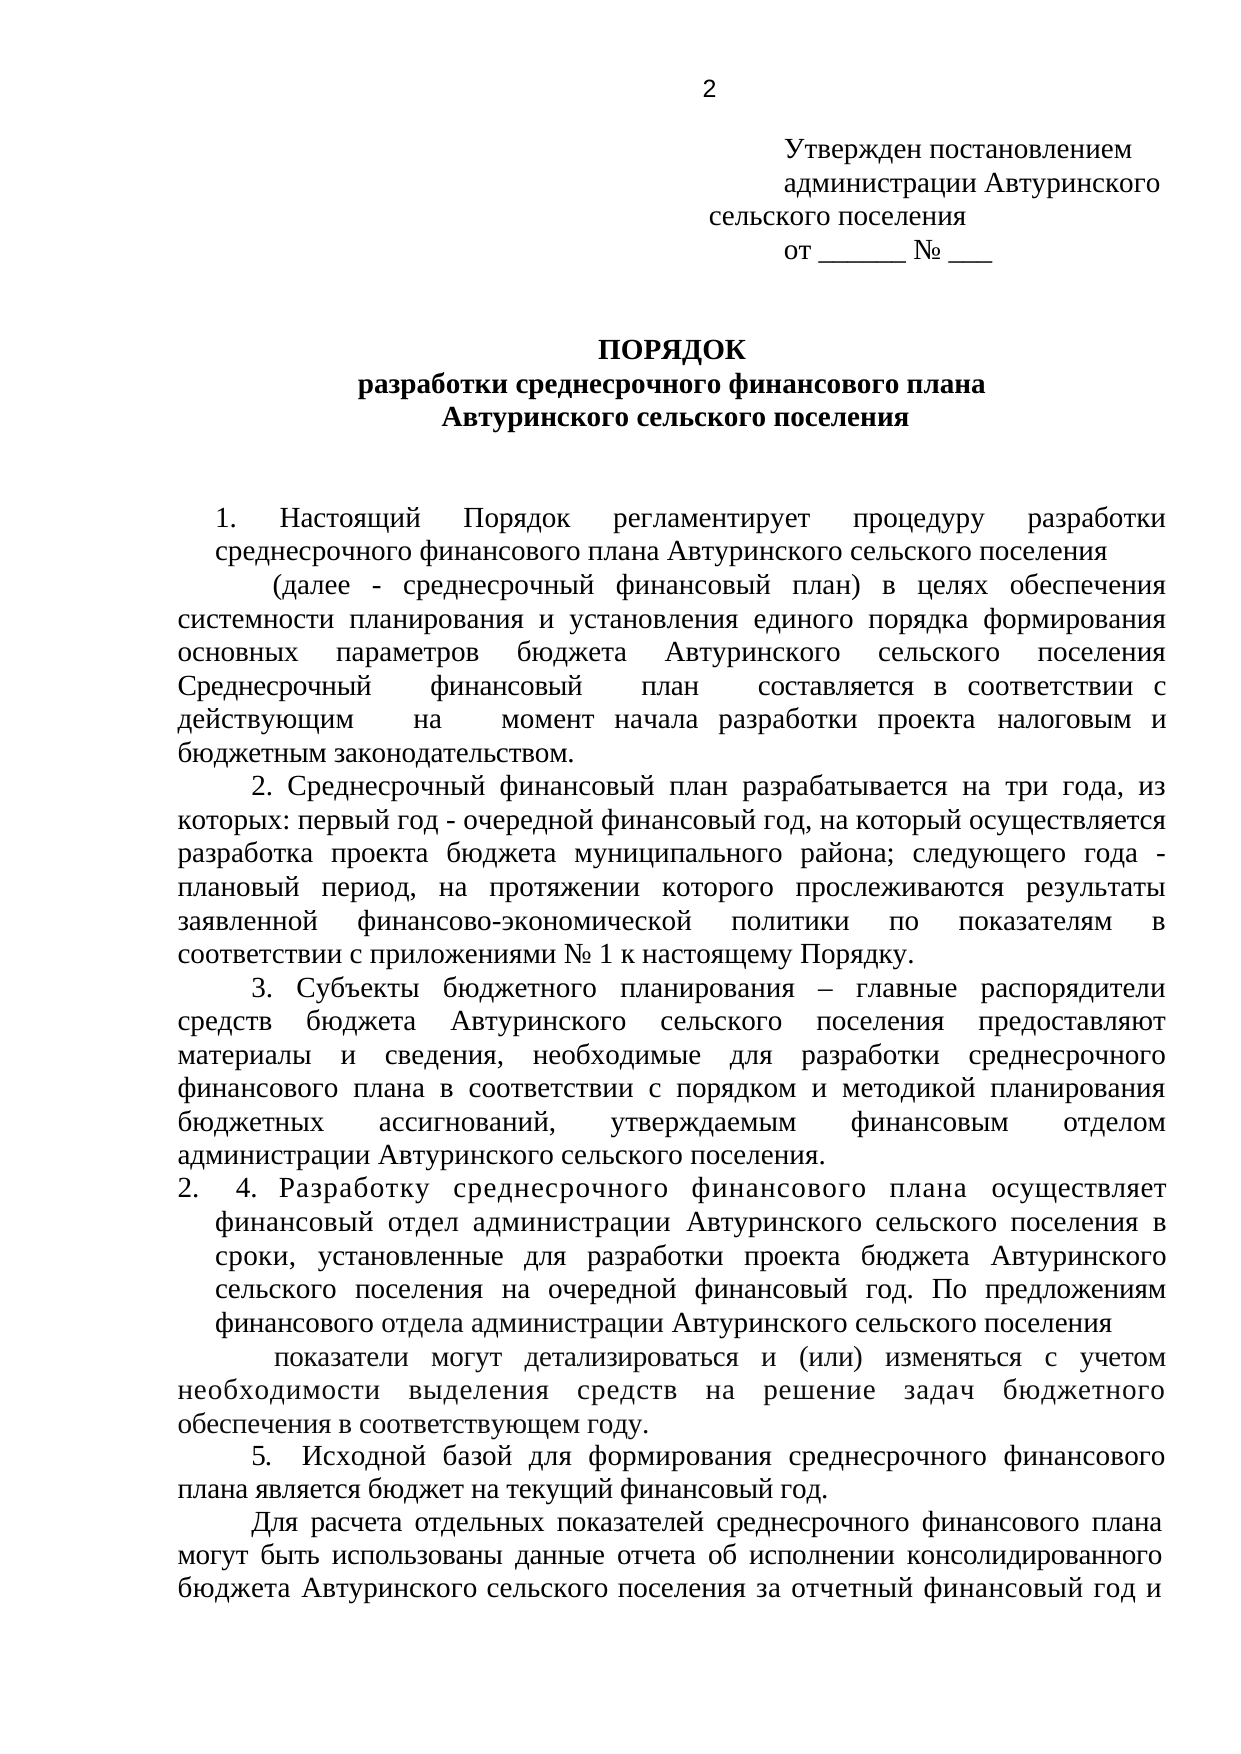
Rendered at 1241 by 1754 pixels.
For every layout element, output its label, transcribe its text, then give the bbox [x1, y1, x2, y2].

text от ______ № ___ [709, 232, 1167, 265]
text 1. Настоящий Порядок регламентирует процедуру разработки среднесрочного финансового плана Автуринского сельского поселения [215, 500, 1167, 567]
text (далее - среднесрочный финансовый план) в целях обеспечения системности планирования и установления единого порядка формирования основных параметров бюджета Автуринского сельского поселения Среднесрочный финансовый план составляется в соответствии с действующим на момент начала разработки проекта налоговым и бюджетным законодательством. [177, 567, 1167, 768]
list 4. Разработку среднесрочного финансового плана осуществляет финансовый отдел администрации Автуринского сельского поселения в сроки, установленные для разработки проекта бюджета Автуринского сельского поселения на очередной финансовый год. По предложениям финансового отдела администрации Автуринского сельского поселения [177, 1171, 1167, 1339]
text показатели могут детализироваться и (или) изменяться с учетом необходимости выделения средств на решение задач бюджетного обеспечения в соответствующем году. [177, 1339, 1167, 1439]
title Автуринского сельского поселения [177, 399, 1167, 433]
text администрации Автуринского сельского поселения [709, 165, 1167, 232]
text 5. Исходной базой для формирования среднесрочного финансового плана является бюджет на текущий финансовый год. [177, 1439, 1167, 1505]
title ПОРЯДОК [177, 332, 1167, 366]
text Утвержден постановлением [709, 131, 1167, 165]
title разработки среднесрочного финансового плана [177, 366, 1167, 399]
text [177, 1505, 1163, 1604]
text 2. Среднесрочный финансовый план разрабатывается на три года, из которых: первый год - очередной финансовый год, на который осуществляется разработка проекта бюджета муниципального района; следующего года - плановый период, на протяжении которого прослеживаются результаты заявленной финансово-экономической политики по показателям в соответствии с приложениями № 1 к настоящему Порядку. [177, 768, 1167, 970]
text 3. Субъекты бюджетного планирования – главные распорядители средств бюджета Автуринского сельского поселения предоставляют материалы и сведения, необходимые для разработки среднесрочного финансового плана в соответствии с порядком и методикой планирования бюджетных ассигнований, утверждаемым финансовым отделом администрации Автуринского сельского поселения. [177, 970, 1167, 1171]
